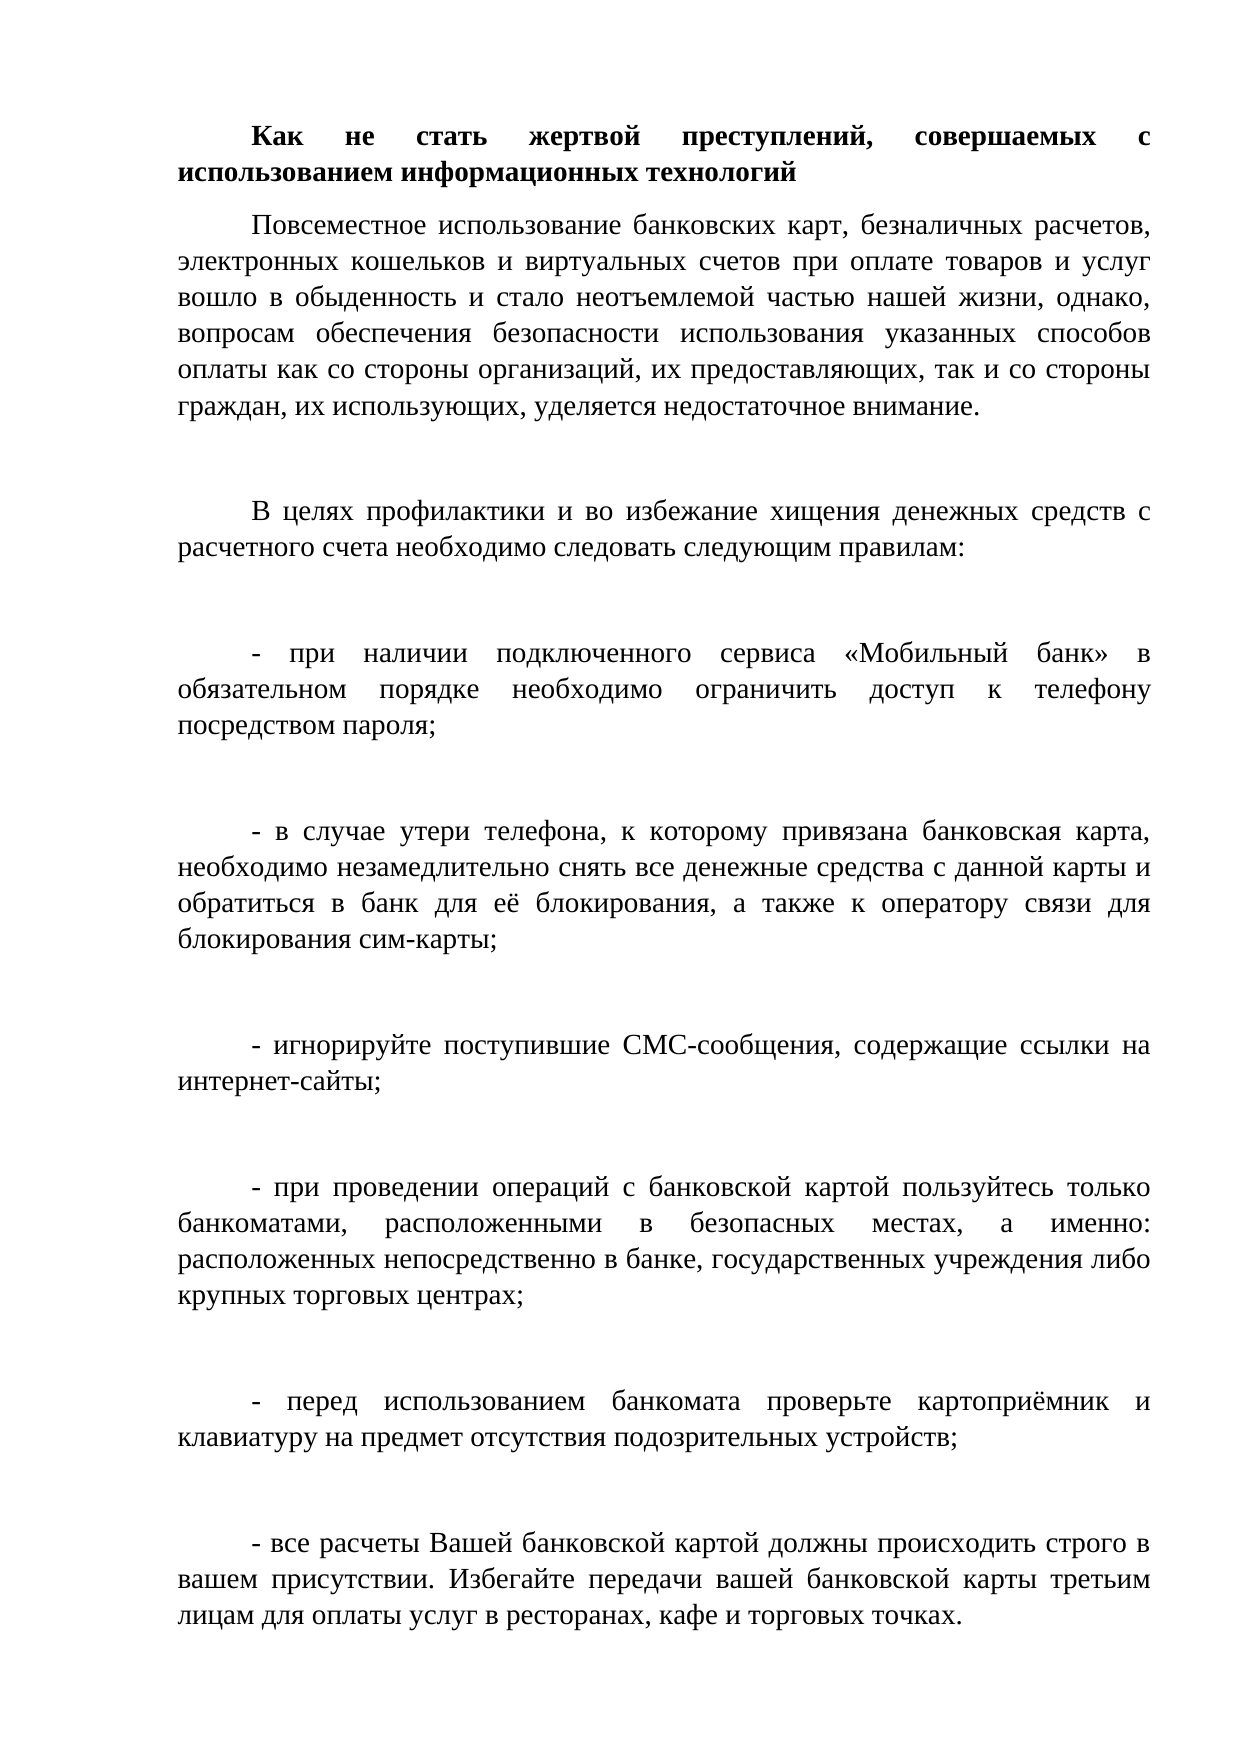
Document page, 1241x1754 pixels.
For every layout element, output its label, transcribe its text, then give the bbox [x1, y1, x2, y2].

text Как не стать жертвой преступлений, совершаемых с использованием информационных технологий [177, 118, 1152, 188]
text - игнорируйте поступившие СМС-сообщения, содержащие ссылки на интернет-сайты; [177, 1027, 1152, 1097]
text - при наличии подключенного сервиса «Мобильный банк» в обязательном порядке необходимо ограничить доступ к телефону посредством пароля; [177, 635, 1152, 741]
text - все расчеты Вашей банковской картой должны происходить строго в вашем присутствии. Избегайте передачи вашей банковской карты третьим лицам для оплаты услуг в ресторанах, кафе и торговых точках. [177, 1525, 1152, 1631]
text В целях профилактики и во избежание хищения денежных средств с расчетного счета необходимо следовать следующим правилам: [177, 493, 1152, 563]
text - перед использованием банкомата проверьте картоприёмник и клавиатуру на предмет отсутствия подозрительных устройств; [177, 1383, 1152, 1453]
text - при проведении операций с банковской картой пользуйтесь только банкоматами, расположенными в безопасных местах, а именно: расположенных непосредственно в банке, государственных учреждения либо крупных торговых центрах; [177, 1169, 1152, 1311]
text Повсеместное использование банковских карт, безналичных расчетов, электронных кошельков и виртуальных счетов при оплате товаров и услуг вошло в обыденность и стало неотъемлемой частью нашей жизни, однако, вопросам обеспечения безопасности использования указанных способов оплаты как со стороны организаций, их предоставляющих, так и со стороны граждан, их использующих, уделяется недостаточное внимание. [177, 207, 1152, 421]
text - в случае утери телефона, к которому привязана банковская карта, необходимо незамедлительно снять все денежные средства с данной карты и обратиться в банк для её блокирования, а также к оператору связи для блокирования сим-карты; [177, 813, 1152, 955]
